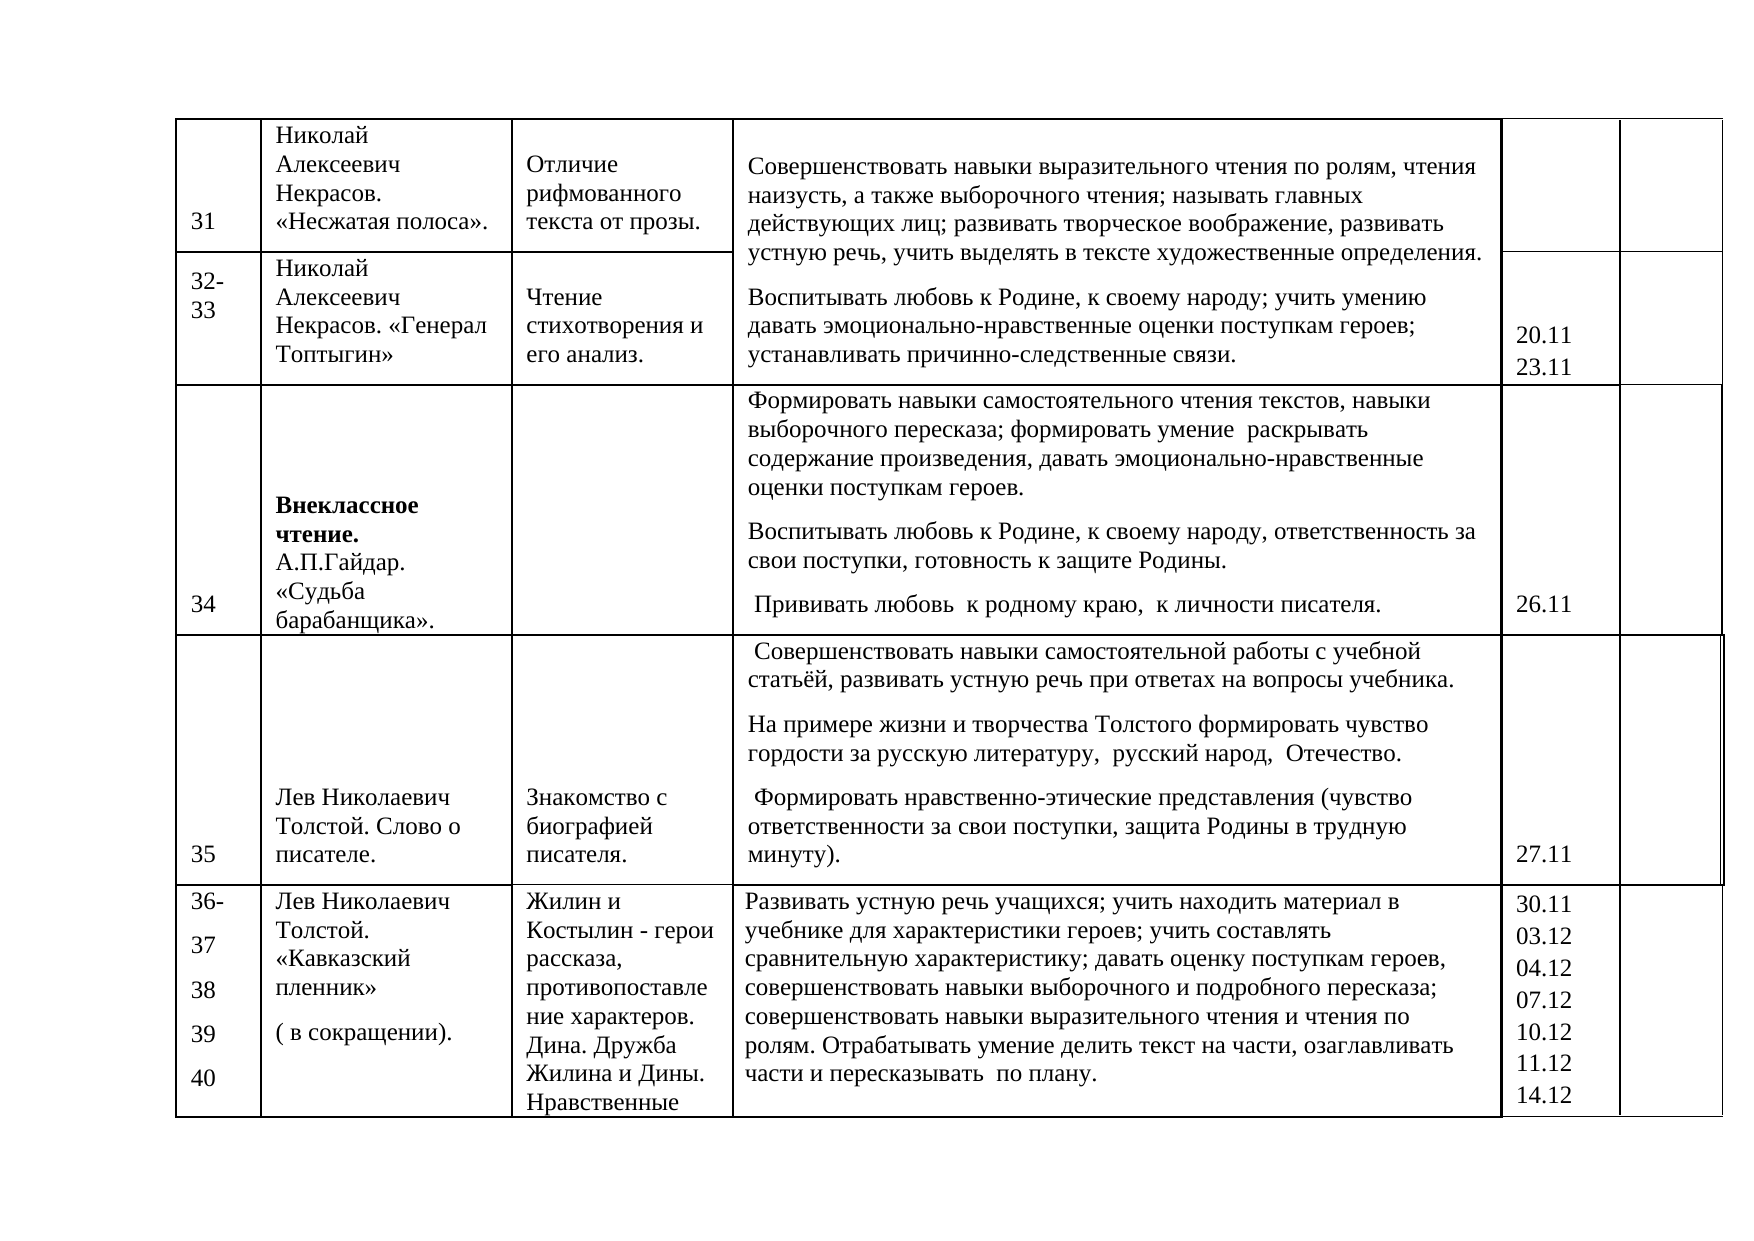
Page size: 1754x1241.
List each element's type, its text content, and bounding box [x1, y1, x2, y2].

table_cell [262, 886, 511, 1116]
table_cell [1620, 886, 1722, 1116]
table_cell 20.11 23.11 [1503, 252, 1619, 383]
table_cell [734, 886, 1500, 1116]
table_cell [1621, 252, 1722, 383]
table_cell Лев Николаевич Толстой. Слово о писателе. [262, 636, 511, 884]
table_cell Совершенствовать навыки самостоятельной работы с учебной статьёй, развивать устную речь при ответах на вопросы учебника. На примере жизни и творчества Толстого формировать чувство гордости за русскую литературу, русский народ, Отечество. Формировать нравственно-этические представления (чувство ответственности за свои поступки, защита Родины в трудную минуту). [734, 636, 1500, 884]
table_cell Знакомство с биографией писателя. [513, 636, 732, 884]
table_cell Чтение стихотворения и его анализ. [513, 253, 732, 383]
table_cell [177, 886, 260, 1116]
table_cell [513, 885, 732, 1116]
table_cell 27.11 [1503, 636, 1619, 884]
table_cell [1620, 119, 1722, 251]
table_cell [1503, 886, 1619, 1116]
table_cell 26.11 [1503, 386, 1619, 634]
table_cell 31 [177, 120, 260, 251]
table_cell [1621, 636, 1720, 884]
table_cell Внеклассное чтение. А.П.Гайдар. «Судьба барабанщика». [262, 386, 511, 634]
table_cell [513, 386, 732, 634]
table_cell 32-33 [177, 253, 260, 383]
table_cell Совершенствовать навыки выразительного чтения по ролям, чтения наизусть, а также выборочного чтения; называть главных действующих лиц; развивать творческое воображение, развивать устную речь, учить выделять в тексте художественные определения. Воспитывать любовь к Родине, к своему народу; учить умению давать эмоционально-нравственные оценки поступкам героев; устанавливать причинно-следственные связи. [734, 120, 1500, 383]
table_cell 35 [177, 636, 260, 884]
table_cell Николай Алексеевич Некрасов. «Несжатая полоса». [262, 120, 511, 251]
table_cell 34 [177, 386, 260, 634]
table_cell [1503, 119, 1619, 251]
table_cell Отличие рифмованного текста от прозы. [513, 120, 732, 251]
table_cell Николай Алексеевич Некрасов. «Генерал Топтыгин» [262, 253, 511, 383]
table_cell Формировать навыки самостоятельного чтения текстов, навыки выборочного пересказа; формировать умение раскрывать содержание произведения, давать эмоционально-нравственные оценки поступкам героев. Воспитывать любовь к Родине, к своему народу, ответственность за свои поступки, готовность к защите Родины. Прививать любовь к родному краю, к личности писателя. [734, 386, 1500, 634]
table_cell [1621, 385, 1721, 634]
